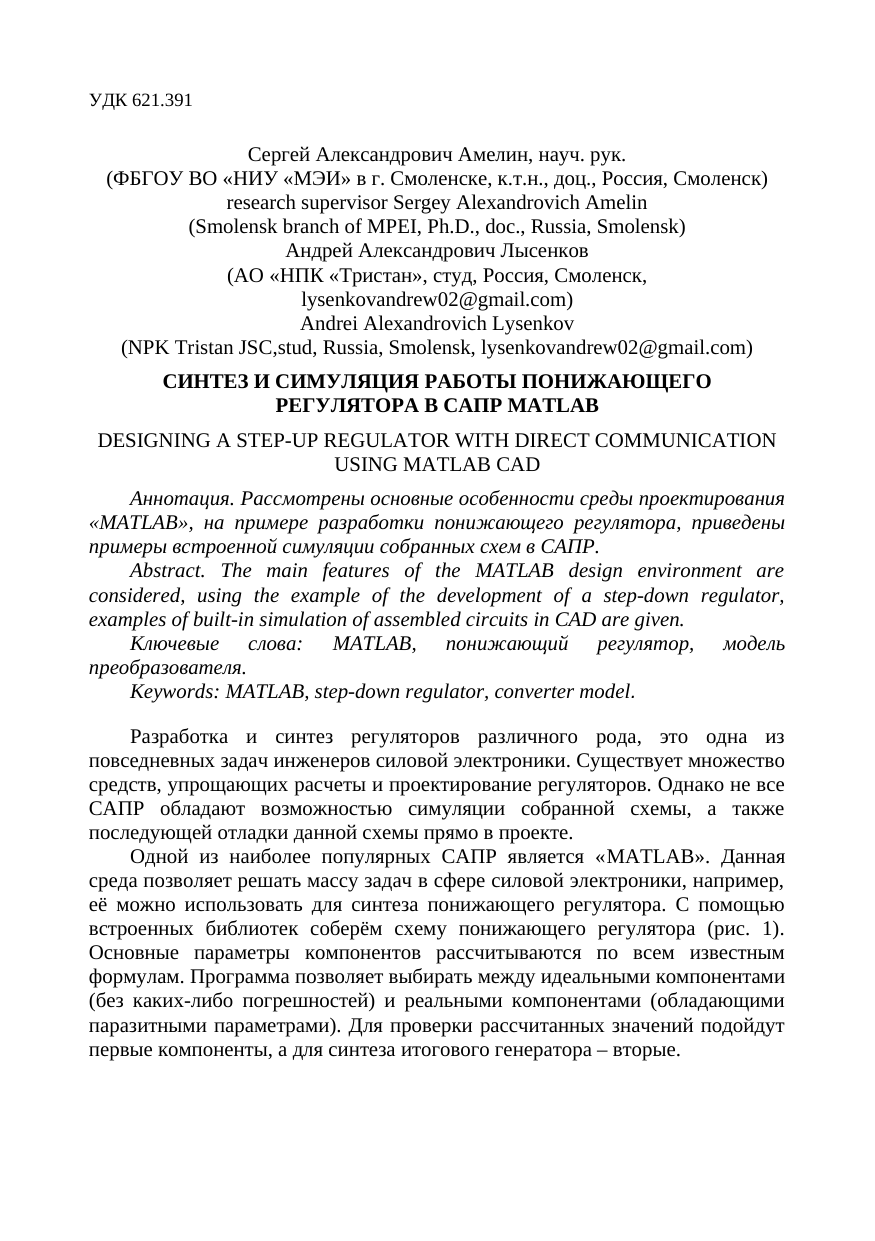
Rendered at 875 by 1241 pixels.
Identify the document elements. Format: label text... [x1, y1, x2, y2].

title DESIGNING A STEP-UP REGULATOR WITH DIRECT COMMUNICATION USING MATLAB CAD [89, 428, 785, 476]
text Keywords: MATLAB, step-down regulator, converter model. [89, 679, 785, 703]
text УДК 621.391 [89, 89, 785, 132]
text Разработка и синтез регуляторов различного рода, это одна из повседневных задач инженеров силовой электроники. Существует множество средств, упрощающих расчеты и проектирование регуляторов. Однако не все САПР обладают возможностью симуляции собранной схемы, а также последующей отладки данной схемы прямо в проекте. [89, 724, 785, 844]
text (Smolensk branch of MPEI, Ph.D., doc., Russia, Smolensk) [89, 214, 785, 238]
text Аннотация. Рассмотрены основные особенности среды проектирования «MATLAB», на примере разработки понижающего регулятора, приведены примеры встроенной симуляции собранных схем в САПР. [89, 486, 785, 558]
text (АО «НПК «Тристан», студ, Россия, Смоленск, lysenkovandrew02@gmail.com) [89, 262, 785, 311]
text Андрей Александрович Лысенков [89, 238, 785, 262]
text research supervisor Sergey Alexandrovich Amelin [89, 190, 785, 214]
text Одной из наиболее популярных САПР является «MATLAB». Данная среда позволяет решать массу задач в сфере силовой электроники, например, её можно использовать для синтеза понижающего регулятора. С помощью встроенных библиотек соберём схему понижающего регулятора (рис. 1). Основные параметры компонентов рассчитываются по всем известным формулам. Программа позволяет выбирать между идеальными компонентами (без каких-либо погрешностей) и реальными компонентами (обладающими паразитными параметрами). Для проверки рассчитанных значений подойдут первые компоненты, а для синтеза итогового генератора – вторые. [89, 844, 785, 1061]
text Сергей Александрович Амелин, науч. рук. [89, 142, 785, 166]
text (NPK Tristan JSC,stud, Russia, Smolensk, lysenkovandrew02@gmail.com) [89, 335, 785, 359]
text Andrei Alexandrovich Lysenkov [89, 311, 785, 335]
text Ключевые слова: MATLAB, понижающий регулятор, модель преобразователя. [89, 631, 785, 679]
text СИНТЕЗ И СИМУЛЯЦИЯ РАБОТЫ ПОНИЖАЮЩЕГО РЕГУЛЯТОРА В САПР MATLAB [89, 369, 785, 417]
text (ФБГОУ ВО «НИУ «МЭИ» в г. Смоленске, к.т.н., доц., Россия, Смоленск) [89, 166, 785, 190]
text Abstract. The main features of the MATLAB design environment are considered, using the example of the development of a step-down regulator, examples of built-in simulation of assembled circuits in CAD are given. [89, 558, 785, 631]
